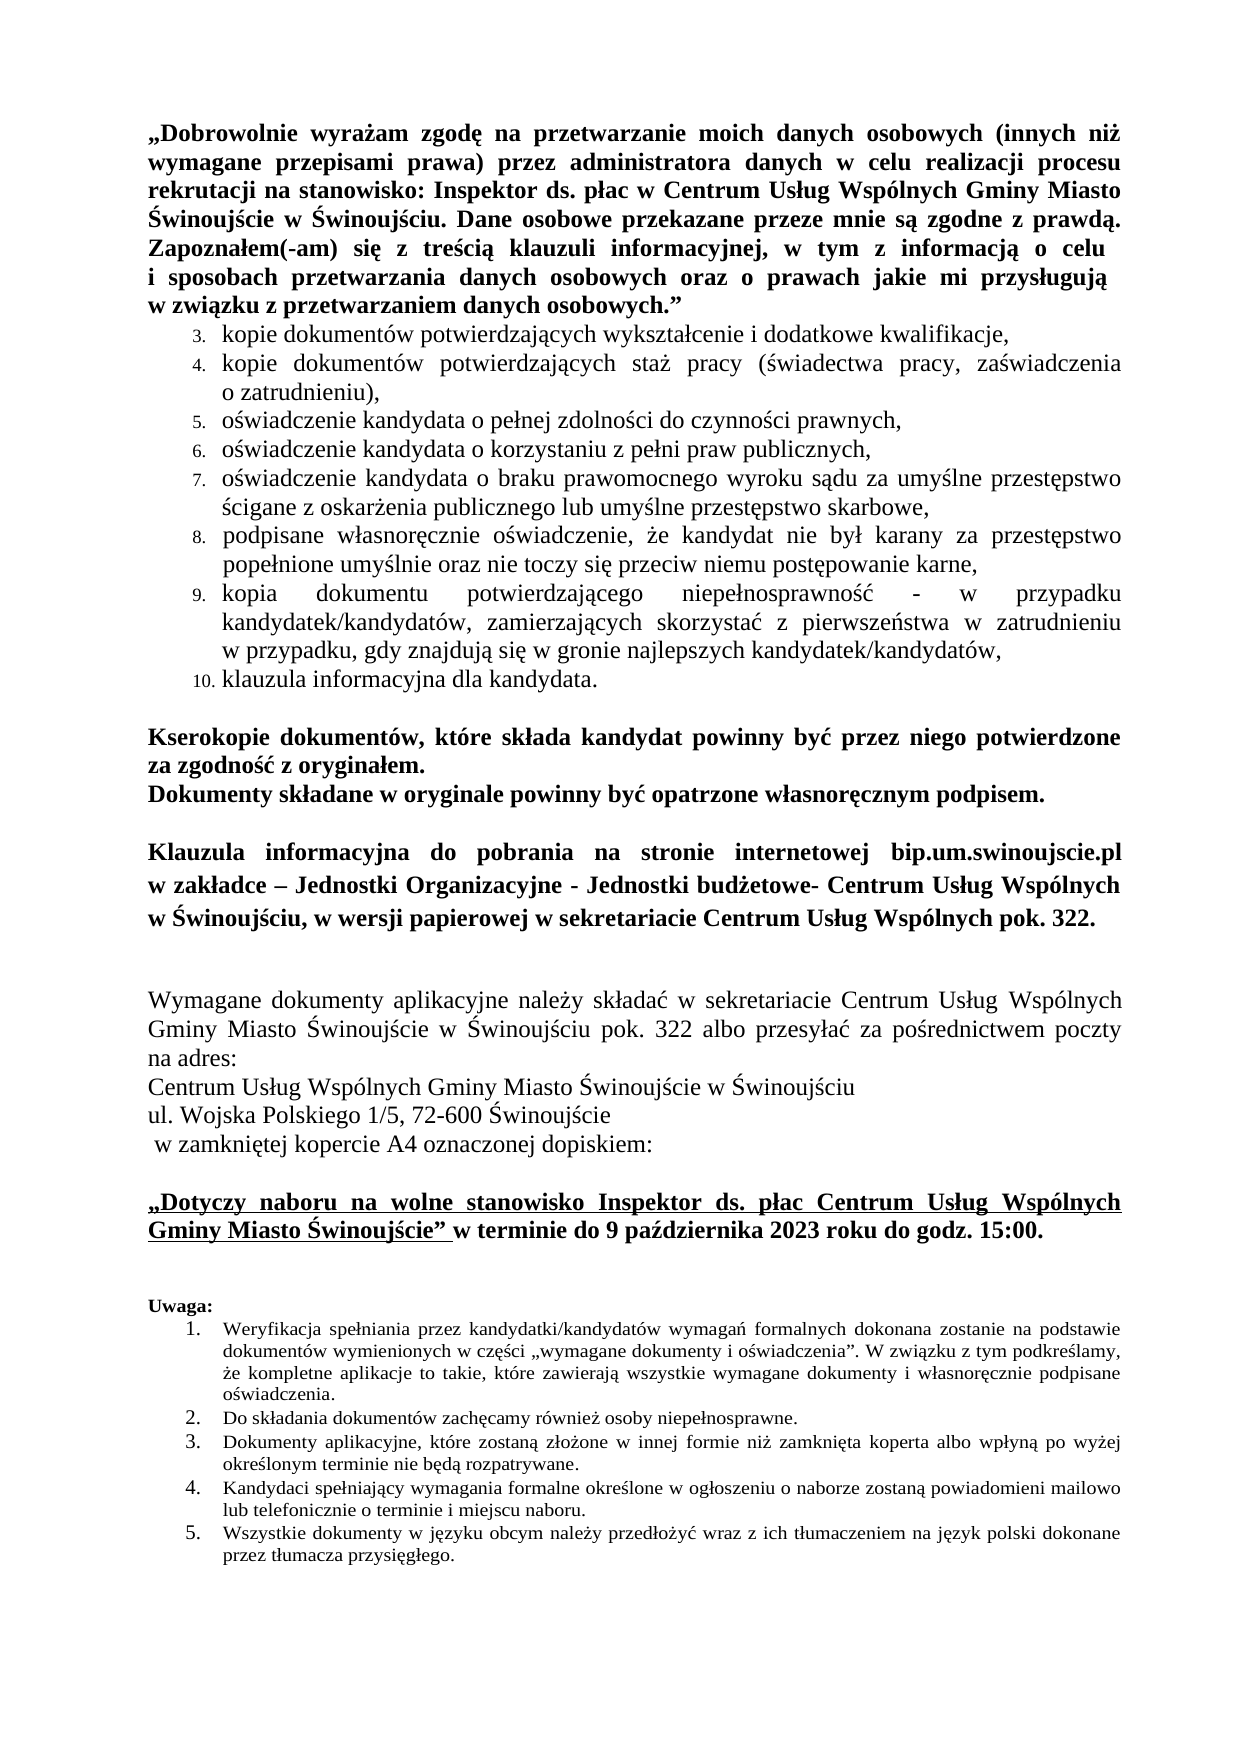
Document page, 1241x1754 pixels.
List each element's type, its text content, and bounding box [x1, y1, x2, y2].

text w zamkniętej kopercie A4 oznaczonej dopiskiem: [148, 1129, 1122, 1158]
text Uwaga: [148, 1294, 1122, 1316]
list Do składania dokumentów zachęcamy również osoby niepełnosprawne. [185, 1405, 1122, 1429]
list Kandydaci spełniający wymagania formalne określone w ogłoszeniu o naborze zostaną powiadomieni mailowo lub telefonicznie o terminie i miejscu naboru. [185, 1474, 1122, 1520]
text Centrum Usług Wspólnych Gminy Miasto Świnoujście w Świnoujściu [148, 1072, 1122, 1101]
text ul. Wojska Polskiego 1/5, 72-600 Świnoujście [148, 1101, 1122, 1129]
text Dokumenty składane w oryginale powinny być opatrzone własnoręcznym podpisem. [148, 779, 1122, 808]
text „Dotyczy naboru na wolne stanowisko Inspektor ds. płac Centrum Usług Wspólnych Gminy Miasto Świnoujście” w terminie do 9 października 2023 roku do godz. 15:00. [148, 1187, 1122, 1212]
text Wymagane dokumenty aplikacyjne należy składać w sekretariacie Centrum Usług Wspólnych Gminy Miasto Świnoujście w Świnoujściu pok. 322 albo przesyłać za pośrednictwem poczty na adres: [148, 986, 1122, 1072]
list kopie dokumentów potwierdzających wykształcenie i dodatkowe kwalifikacje, [192, 319, 1122, 348]
text Kserokopie dokumentów, które składa kandydat powinny być przez niego potwierdzone za zgodność z oryginałem. [148, 722, 1122, 779]
list kopie dokumentów potwierdzających staż pracy (świadectwa pracy, zaświadczenia o zatrudnieniu), [192, 348, 1122, 406]
text Klauzula informacyjna do pobrania na stronie internetowej bip.um.swinoujscie.pl w zakładce – Jednostki Organizacyjne - Jednostki budżetowe- Centrum Usług Wspólnych w Świnoujściu, w wersji papierowej w sekretariacie Centrum Usług Wspólnych pok. 322. [148, 837, 1122, 932]
list Dokumenty aplikacyjne, które zostaną złożone w innej formie niż zamknięta koperta albo wpłyną po wyżej określonym terminie nie będą rozpatrywane. [185, 1429, 1122, 1474]
list oświadczenie kandydata o braku prawomocnego wyroku sądu za umyślne przestępstwo ścigane z oskarżenia publicznego lub umyślne przestępstwo skarbowe, [192, 463, 1122, 521]
list Weryfikacja spełniania przez kandydatki/kandydatów wymagań formalnych dokonana zostanie na podstawie dokumentów wymienionych w części „wymagane dokumenty i oświadczenia”. W związku z tym podkreślamy, że kompletne aplikacje to takie, które zawierają wszystkie wymagane dokumenty i własnoręcznie podpisane oświadczenia. [185, 1316, 1122, 1405]
list kopia dokumentu potwierdzającego niepełnosprawność - w przypadku kandydatek/kandydatów, zamierzających skorzystać z pierwszeństwa w zatrudnieniu w przypadku, gdy znajdują się w gronie najlepszych kandydatek/kandydatów, [192, 578, 1122, 664]
text „Dotyczy naboru na wolne stanowisko Inspektor ds. płac Centrum Usług Wspólnych Gminy Miasto Świnoujście” w terminie do 9 października 2023 roku do godz. 15:00. [148, 1213, 1122, 1244]
list Wszystkie dokumenty w języku obcym należy przedłożyć wraz z ich tłumaczeniem na język polski dokonane przez tłumacza przysięgłego. [185, 1520, 1122, 1566]
list oświadczenie kandydata o pełnej zdolności do czynności prawnych, [192, 406, 1122, 434]
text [148, 118, 1122, 319]
list podpisane własnoręcznie oświadczenie, że kandydat nie był karany za przestępstwo popełnione umyślnie oraz nie toczy się przeciw niemu postępowanie karne, [192, 521, 1122, 578]
list klauzula informacyjna dla kandydata. [192, 664, 1122, 693]
list oświadczenie kandydata o korzystaniu z pełni praw publicznych, [192, 434, 1122, 463]
